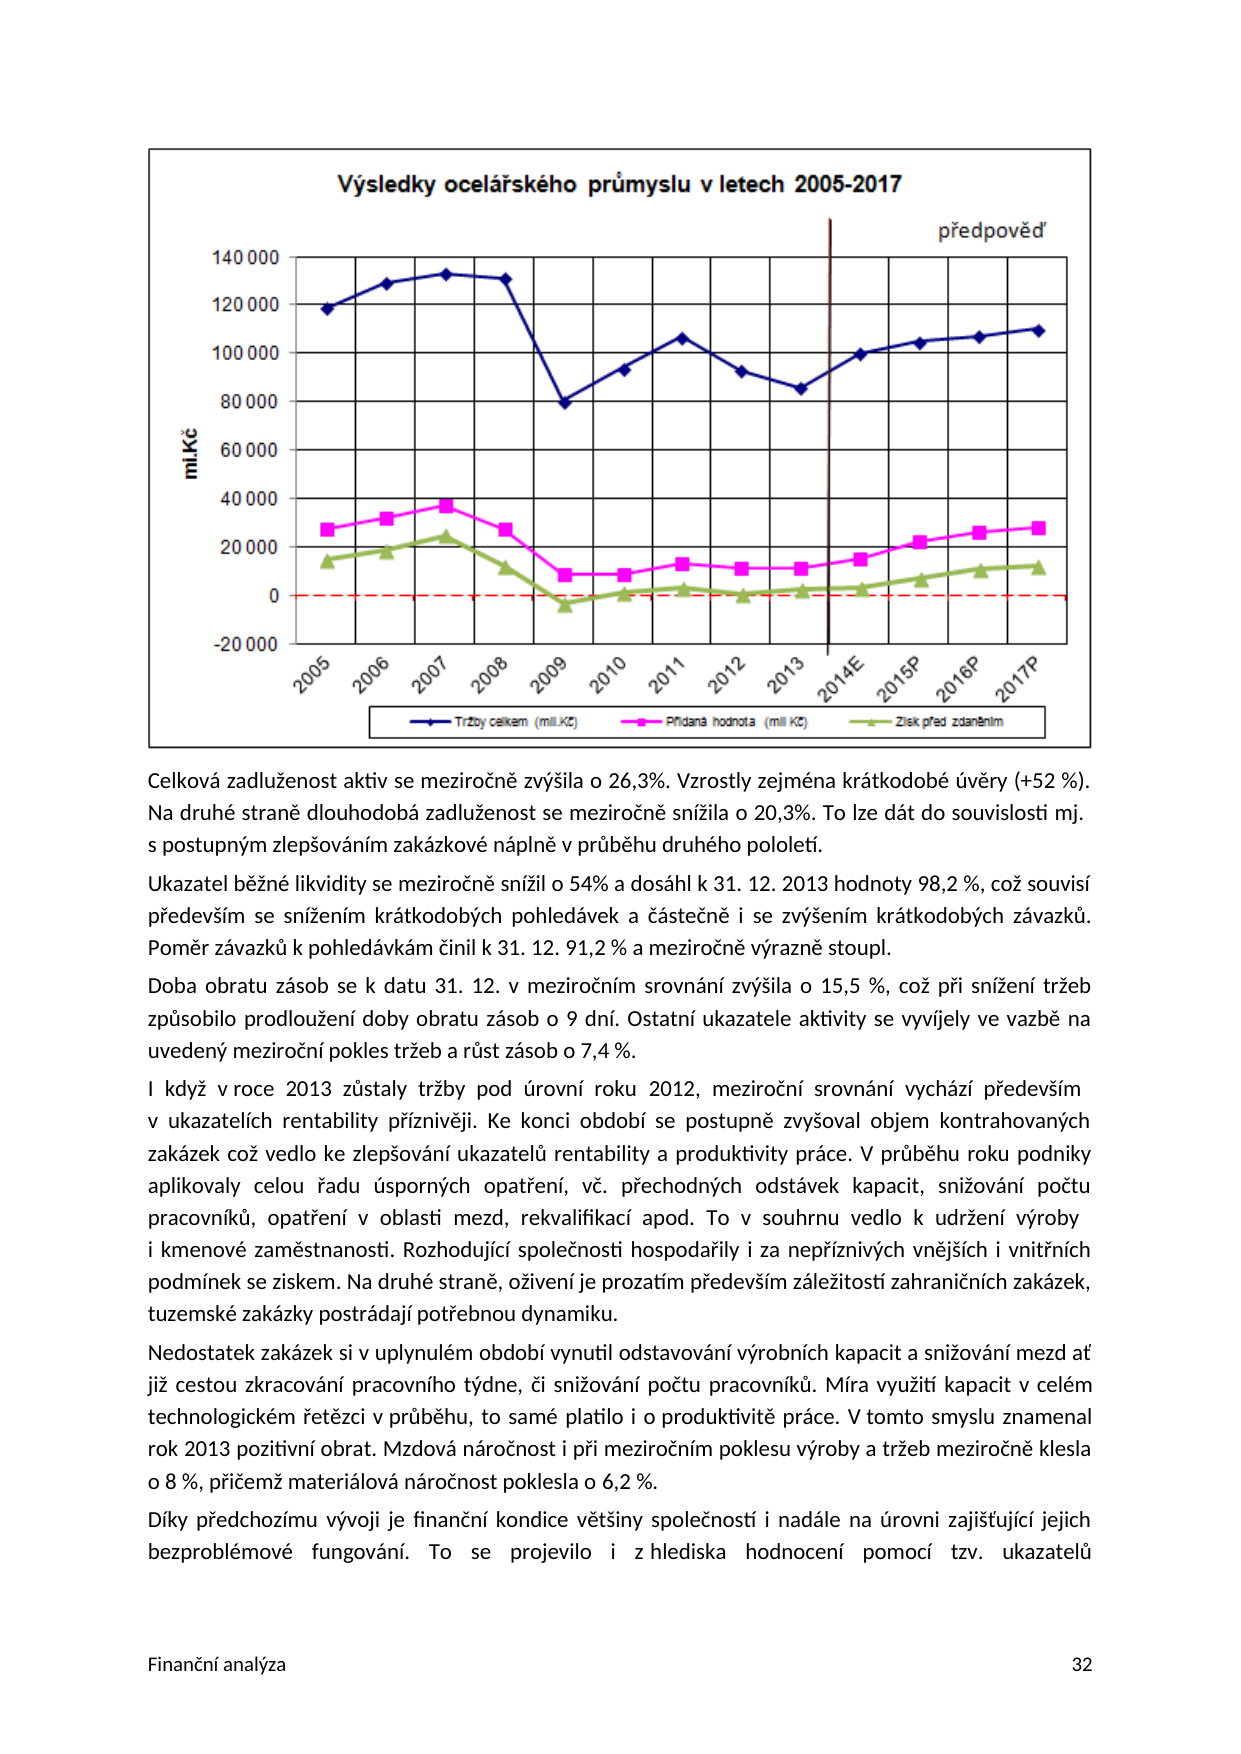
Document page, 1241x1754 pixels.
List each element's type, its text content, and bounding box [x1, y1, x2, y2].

text Celková zadluženost aktiv se meziročně zvýšila o 26,3%. Vzrostly zejména krátkodobé úvěry (+52 %). Na druhé straně dlouhodobá zadluženost se meziročně snížila o 20,3%. To lze dát do souvislosti mj. s postupným zlepšováním zakázkové náplně v průběhu druhého pololetí. [148, 766, 1093, 858]
text Doba obratu zásob se k datu 31. 12. v meziročním srovnání zvýšila o 15,5 %, což při snížení tržeb způsobilo prodloužení doby obratu zásob o 9 dní. Ostatní ukazatele aktivity se vyvíjely ve vazbě na uvedený meziroční pokles tržeb a růst zásob o 7,4 %. [148, 971, 1093, 1064]
text I když v roce 2013 zůstaly tržby pod úrovní roku 2012, meziroční srovnání vychází především v ukazatelích rentability příznivěji. Ke konci období se postupně zvyšoval objem kontrahovaných zakázek což vedlo ke zlepšování ukazatelů rentability a produktivity práce. V průběhu roku podniky aplikovaly celou řadu úsporných opatření, vč. přechodných odstávek kapacit, snižování počtu pracovníků, opatření v oblasti mezd, rekvalifikací apod. To v souhrnu vedlo k udržení výroby i kmenové zaměstnanosti. Rozhodující společnosti hospodařily i za nepříznivých vnějších i vnitřních podmínek se ziskem. Na druhé straně, oživení je prozatím především záležitostí zahraničních zakázek, tuzemské zakázky postrádají potřebnou dynamiku. [148, 1074, 1093, 1328]
picture [147, 147, 1093, 750]
text Nedostatek zakázek si v uplynulém období vynutil odstavování výrobních kapacit a snižování mezd ať již cestou zkracování pracovního týdne, či snižování počtu pracovníků. Míra využití kapacit v celém technologickém řetězci v průběhu, to samé platilo i o produktivitě práce. V tomto smyslu znamenal rok 2013 pozitivní obrat. Mzdová náročnost i při meziročním poklesu výroby a tržeb meziročně klesla o 8 %, přičemž materiálová náročnost poklesla o 6,2 %. [148, 1338, 1093, 1495]
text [148, 1505, 1093, 1565]
text Ukazatel běžné likvidity se meziročně snížil o 54% a dosáhl k 31. 12. 2013 hodnoty 98,2 %, což souvisí především se snížením krátkodobých pohledávek a částečně i se zvýšením krátkodobých závazků. Poměr závazků k pohledávkám činil k 31. 12. 91,2 % a meziročně výrazně stoupl. [148, 869, 1093, 961]
